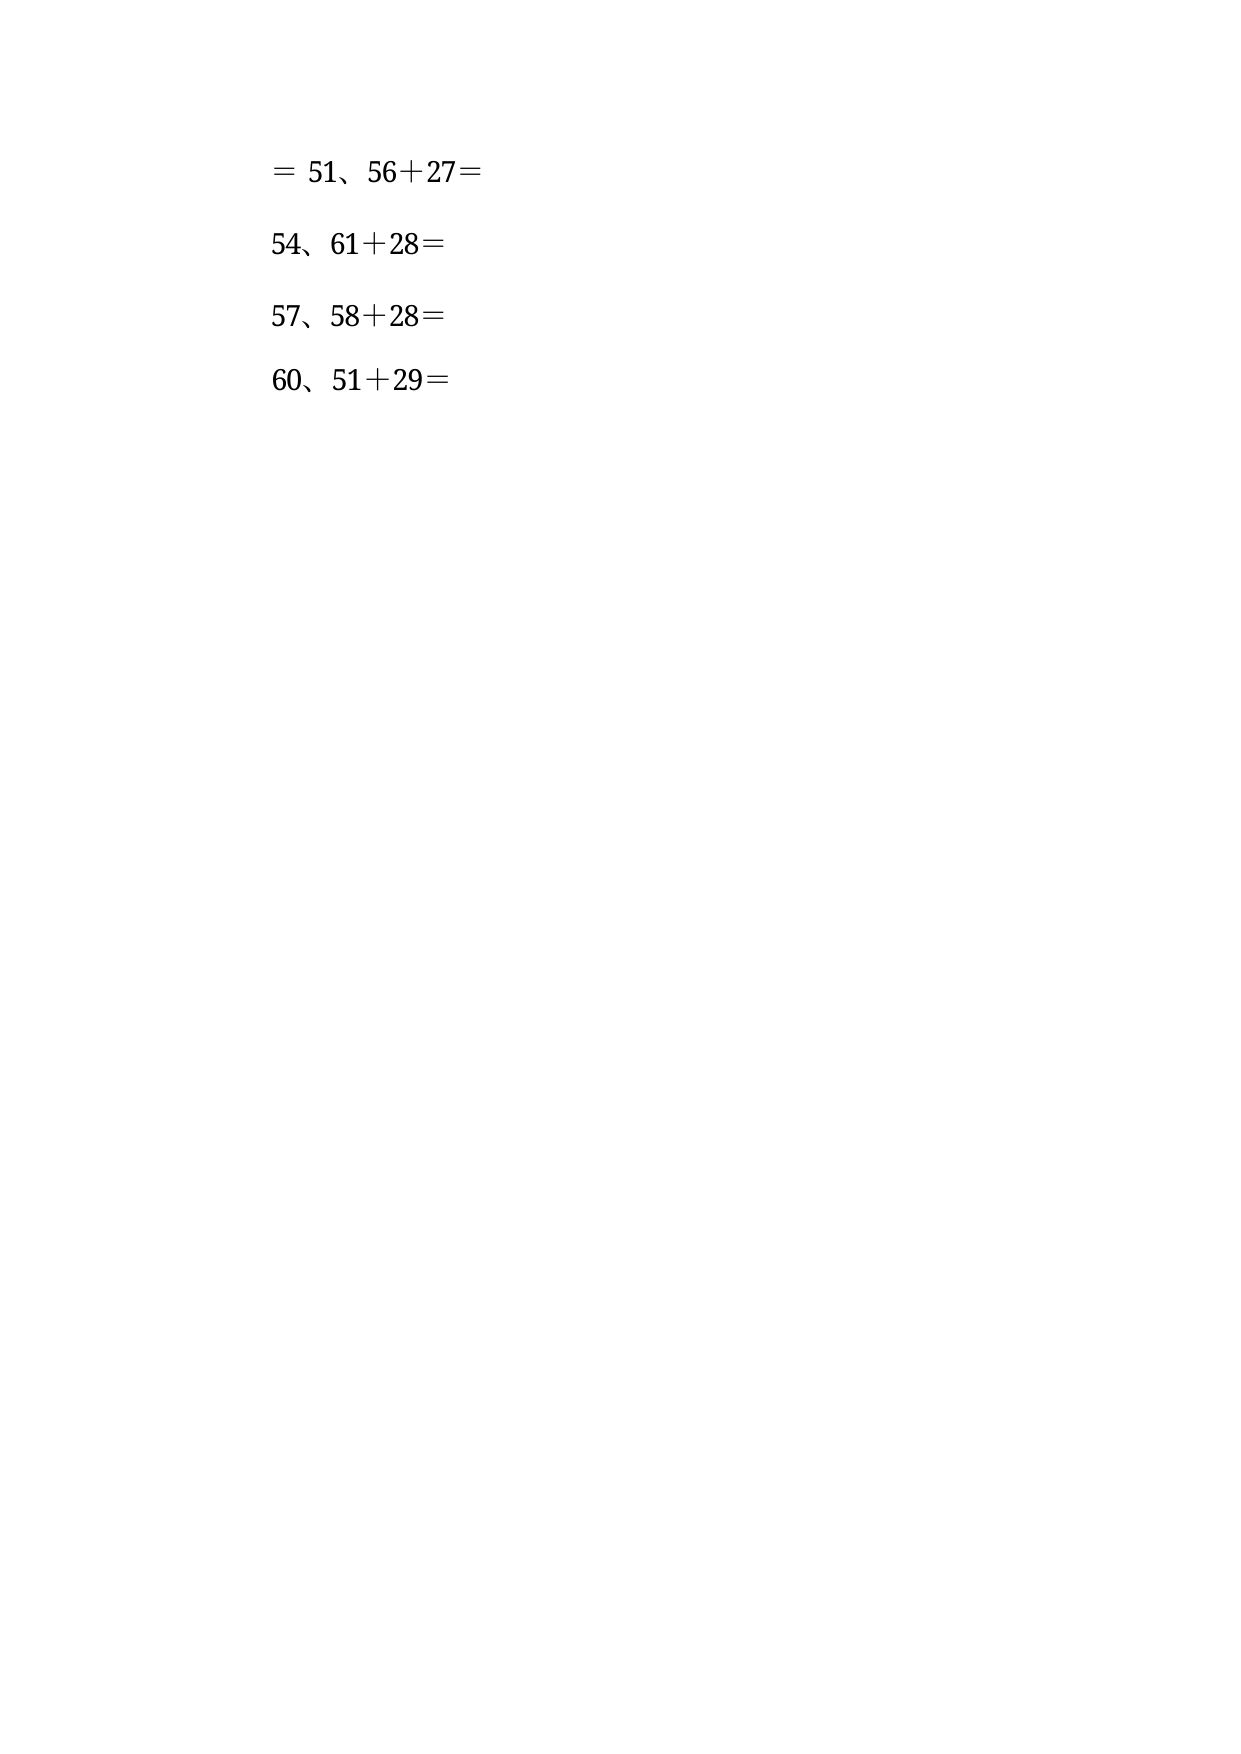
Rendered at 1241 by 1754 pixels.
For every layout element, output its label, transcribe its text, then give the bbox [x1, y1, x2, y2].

text 60、51＋29＝ [186, 364, 493, 397]
